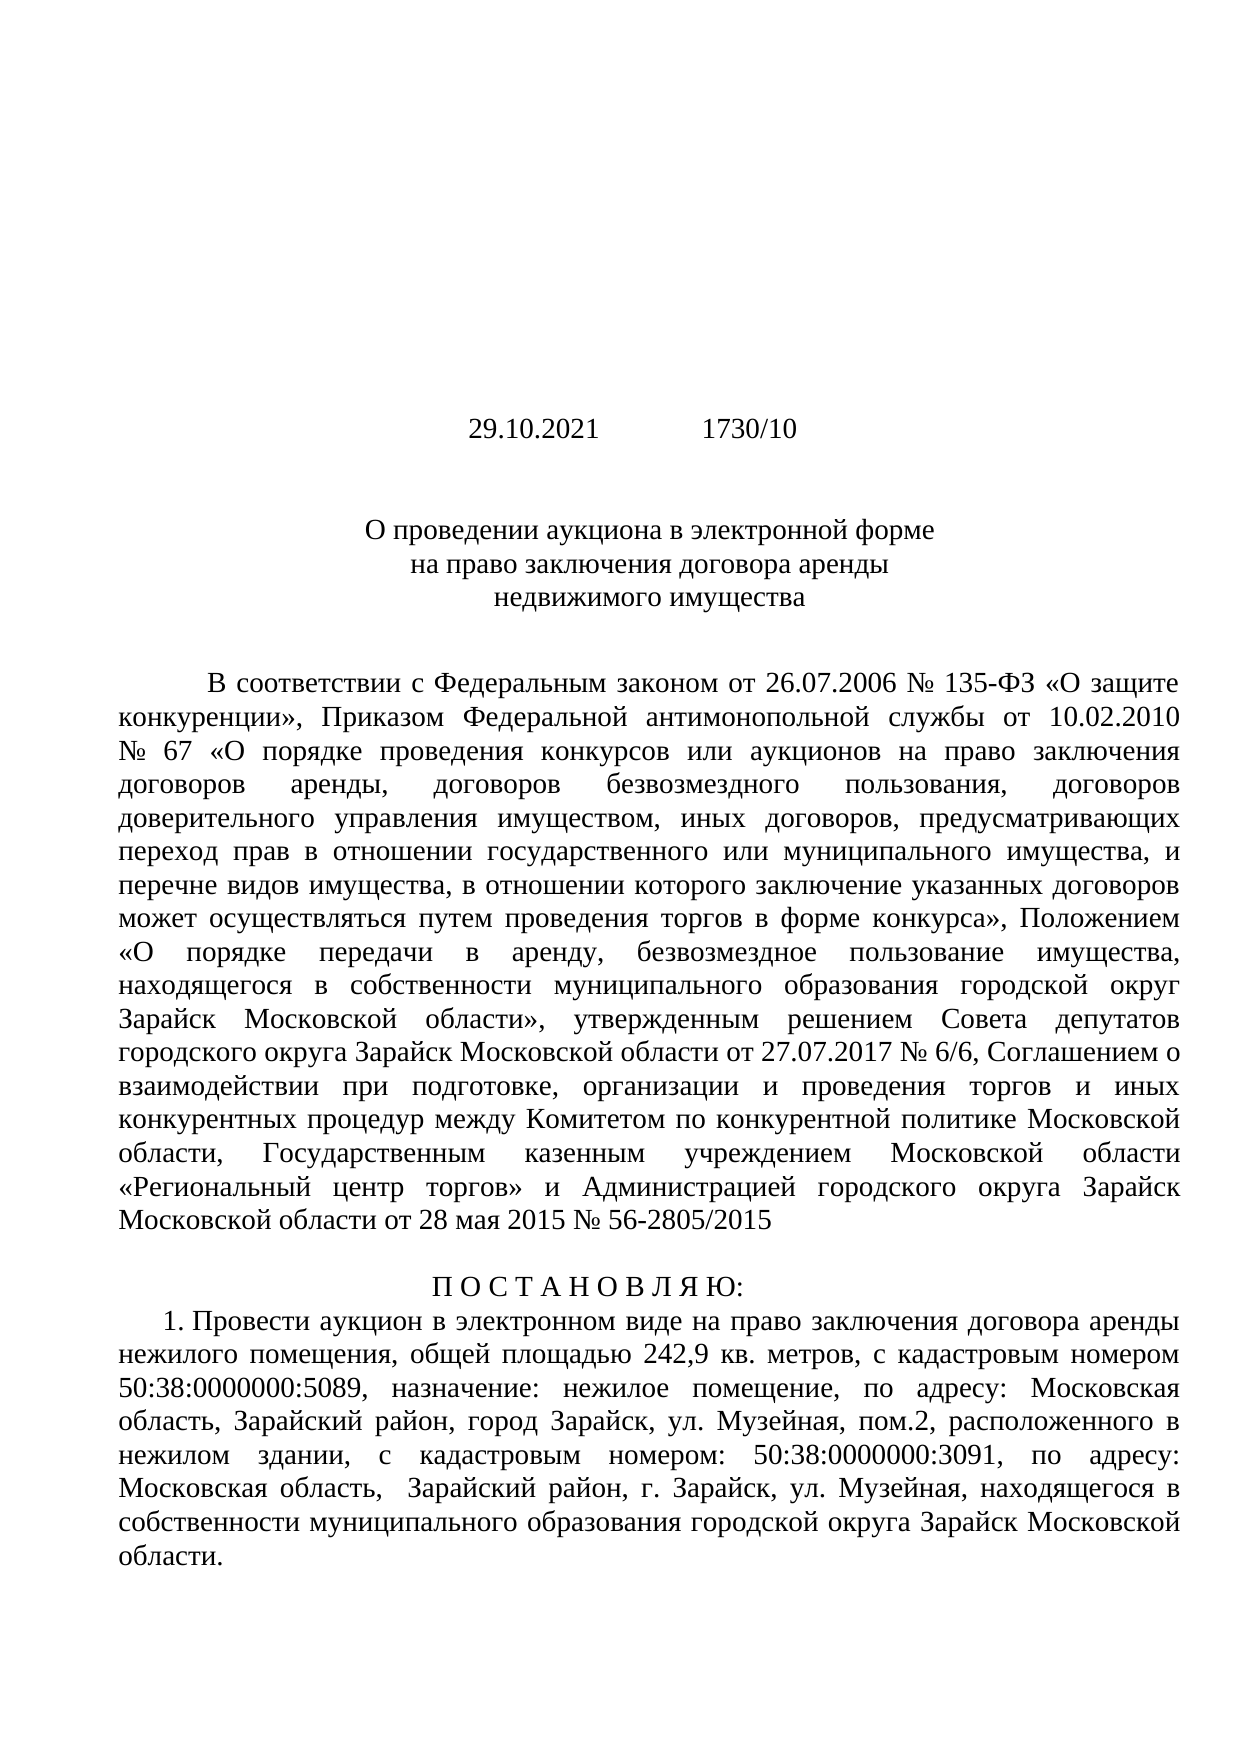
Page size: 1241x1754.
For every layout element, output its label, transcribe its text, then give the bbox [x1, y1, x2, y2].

text О проведении аукциона в электронной форме [118, 512, 1181, 546]
text на право заключения договора аренды [118, 546, 1181, 579]
text недвижимого имущества [118, 579, 1181, 613]
text П О С Т А Н О В Л Я Ю: [118, 1269, 1181, 1303]
text 1. Провести аукцион в электронном виде на право заключения договора аренды нежилого помещения, общей площадью 242,9 кв. метров, с кадастровым номером 50:38:0000000:5089, назначение: нежилое помещение, по адресу: Московская область, Зарайский район, город Зарайск, ул. Музейная, пом.2, расположенного в нежилом здании, с кадастровым номером: 50:38:0000000:3091, по адресу: Московская область, Зарайский район, г. Зарайск, ул. Музейная, находящегося в собственности муниципального образования городской округа Зарайск Московской области. [118, 1303, 1181, 1571]
text 29.10.2021 1730/10 [118, 412, 1181, 445]
text В соответствии с Федеральным законом от 26.07.2006 № 135-ФЗ «О защите конкуренции», Приказом Федеральной антимонопольной службы от 10.02.2010 № 67 «О порядке проведения конкурсов или аукционов на право заключения договоров аренды, договоров безвозмездного пользования, договоров доверительного управления имуществом, иных договоров, предусматривающих переход прав в отношении государственного или муниципального имущества, и перечне видов имущества, в отношении которого заключение указанных договоров может осуществляться путем проведения торгов в форме конкурса», Положением «О порядке передачи в аренду, безвозмездное пользование имущества, находящегося в собственности муниципального образования городской округ Зарайск Московской области», утвержденным решением Совета депутатов городского округа Зарайск Московской области от 27.07.2017 № 6/6, Соглашением о взаимодействии при подготовке, организации и проведения торгов и иных конкурентных процедур между Комитетом по конкурентной политике Московской области, Государственным казенным учреждением Московской области «Региональный центр торгов» и Администрацией городского округа Зарайск Московской области от 28 мая 2015 № 56-2805/2015 [118, 666, 1181, 1236]
